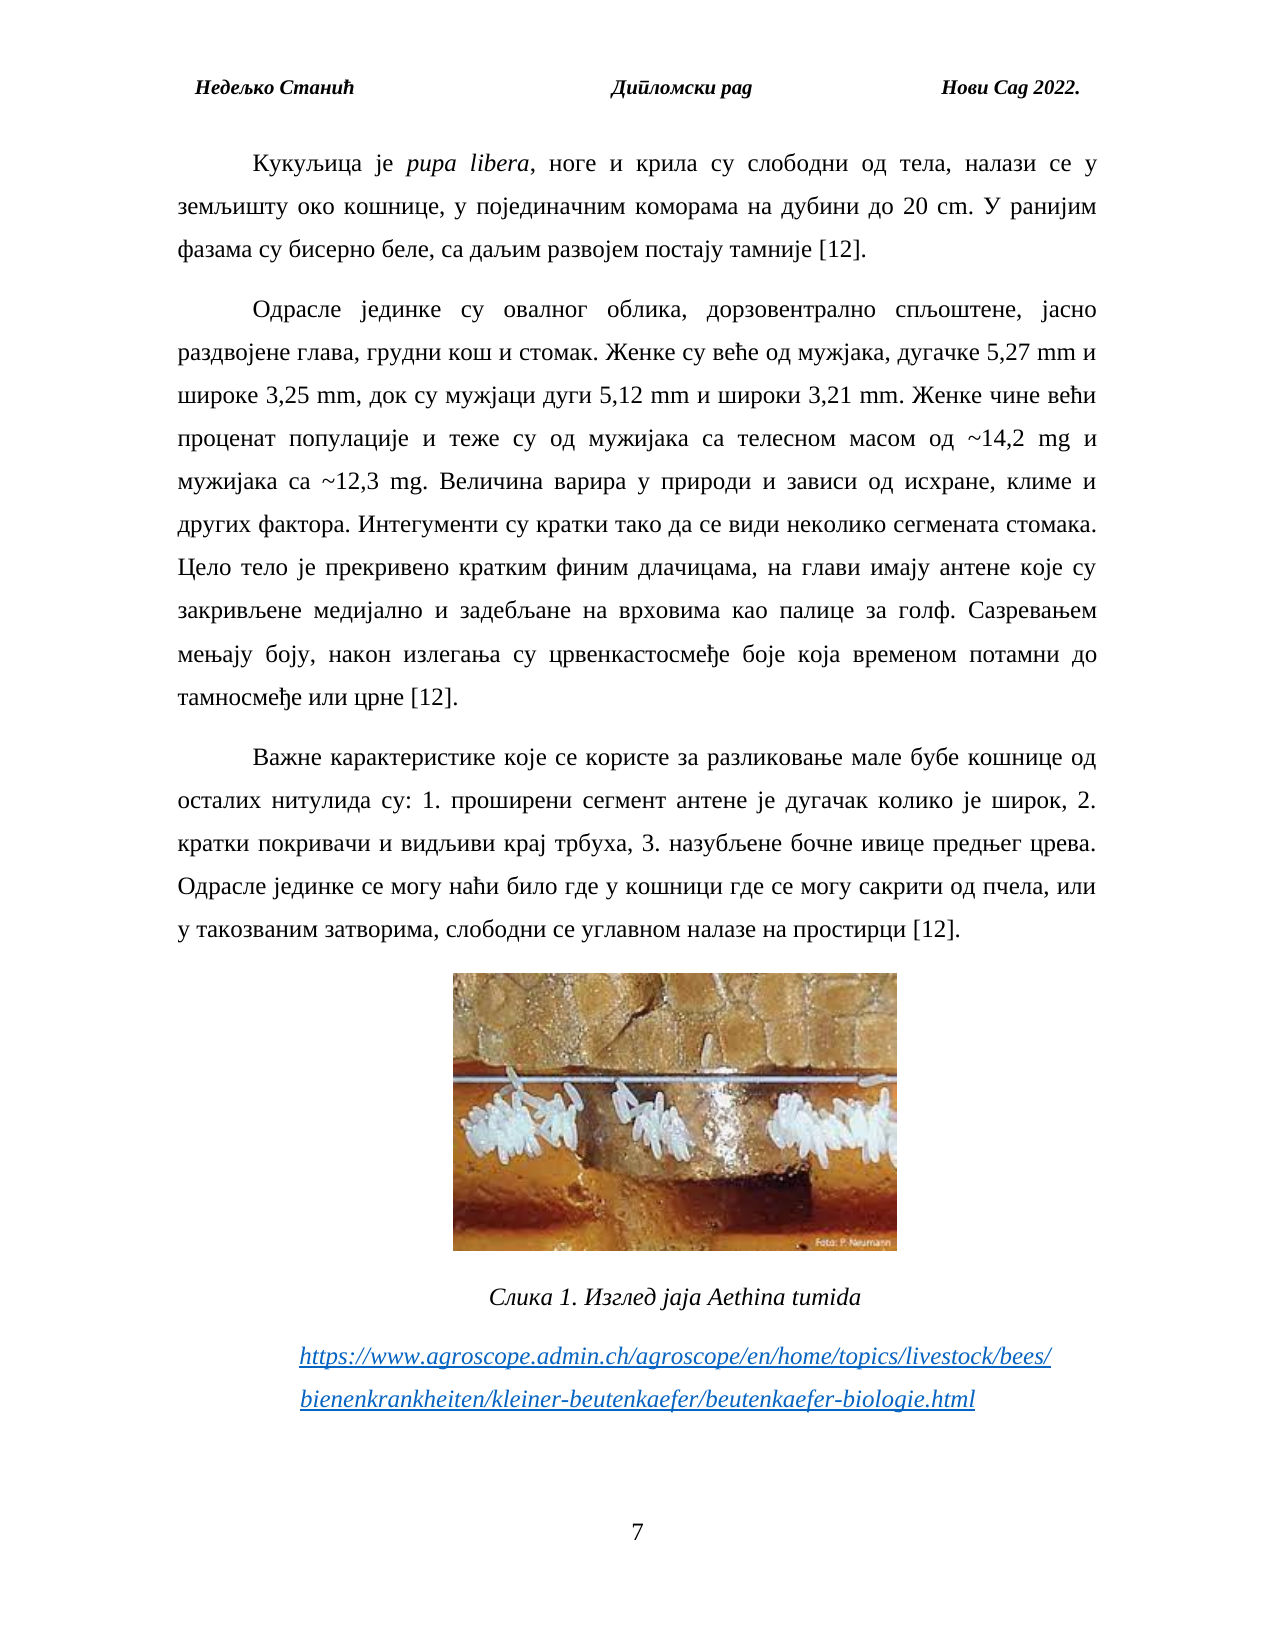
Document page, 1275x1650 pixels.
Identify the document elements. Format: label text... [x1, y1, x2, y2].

text Слика 1. Изглед јаја Аethina tumida [177, 1282, 1098, 1310]
picture [453, 973, 897, 1251]
text https://www.agroscope.admin.ch/agroscope/en/home/topics/livestock/bees/bienenkrankheiten/kleiner-beutenkaefer/beutenkaefer-biologie.html [177, 1341, 1098, 1413]
text Кукуљица је pupa libera, ноге и крила су слободни од тела, налази се у земљишту око кошнице, у појединачним коморама на дубини до 20 cm. У ранијим фазама су бисерно беле, са даљим развојем постају тамније [12]. [177, 148, 1098, 263]
text Важне карактеристике које се користе за разликовање мале бубе кошнице од осталих нитулида су: 1. проширени сегмент антене је дугачак колико је широк, 2. кратки покривачи и видљиви крај трбуха, 3. назубљене бочне ивице предњег црева. Одрасле јединке се могу наћи било где у кошници где се могу сакрити од пчела, или у такозваним затворима, слободни се углавном налазе на простирци [12]. [177, 742, 1098, 943]
text Одрасле јединке су овалног облика, дорзовентрално спљоштене, јасно раздвојене глава, грудни кош и стомак. Женке су веће од мужјака, дугачке 5,27 mm и широке 3,25 mm, док су мужјаци дуги 5,12 mm и широки 3,21 mm. Женке чине већи проценат популације и теже су од мужијака са телесном масом од ~14,2 mg и мужијака са ~12,3 mg. Величина варира у природи и зависи од исхране, климе и других фактора. Интегументи су кратки тако да се види неколико сегмената стомака. Цело тело је прекривено кратким финим длачицама, на глави имају антене које су закривљене медијално и задебљане на врховима као палице за голф. Сазревањем мењају боју, након излегања су црвенкастосмеђе боје која временом потамни до тамносмеђе или црне [12]. [177, 294, 1098, 711]
